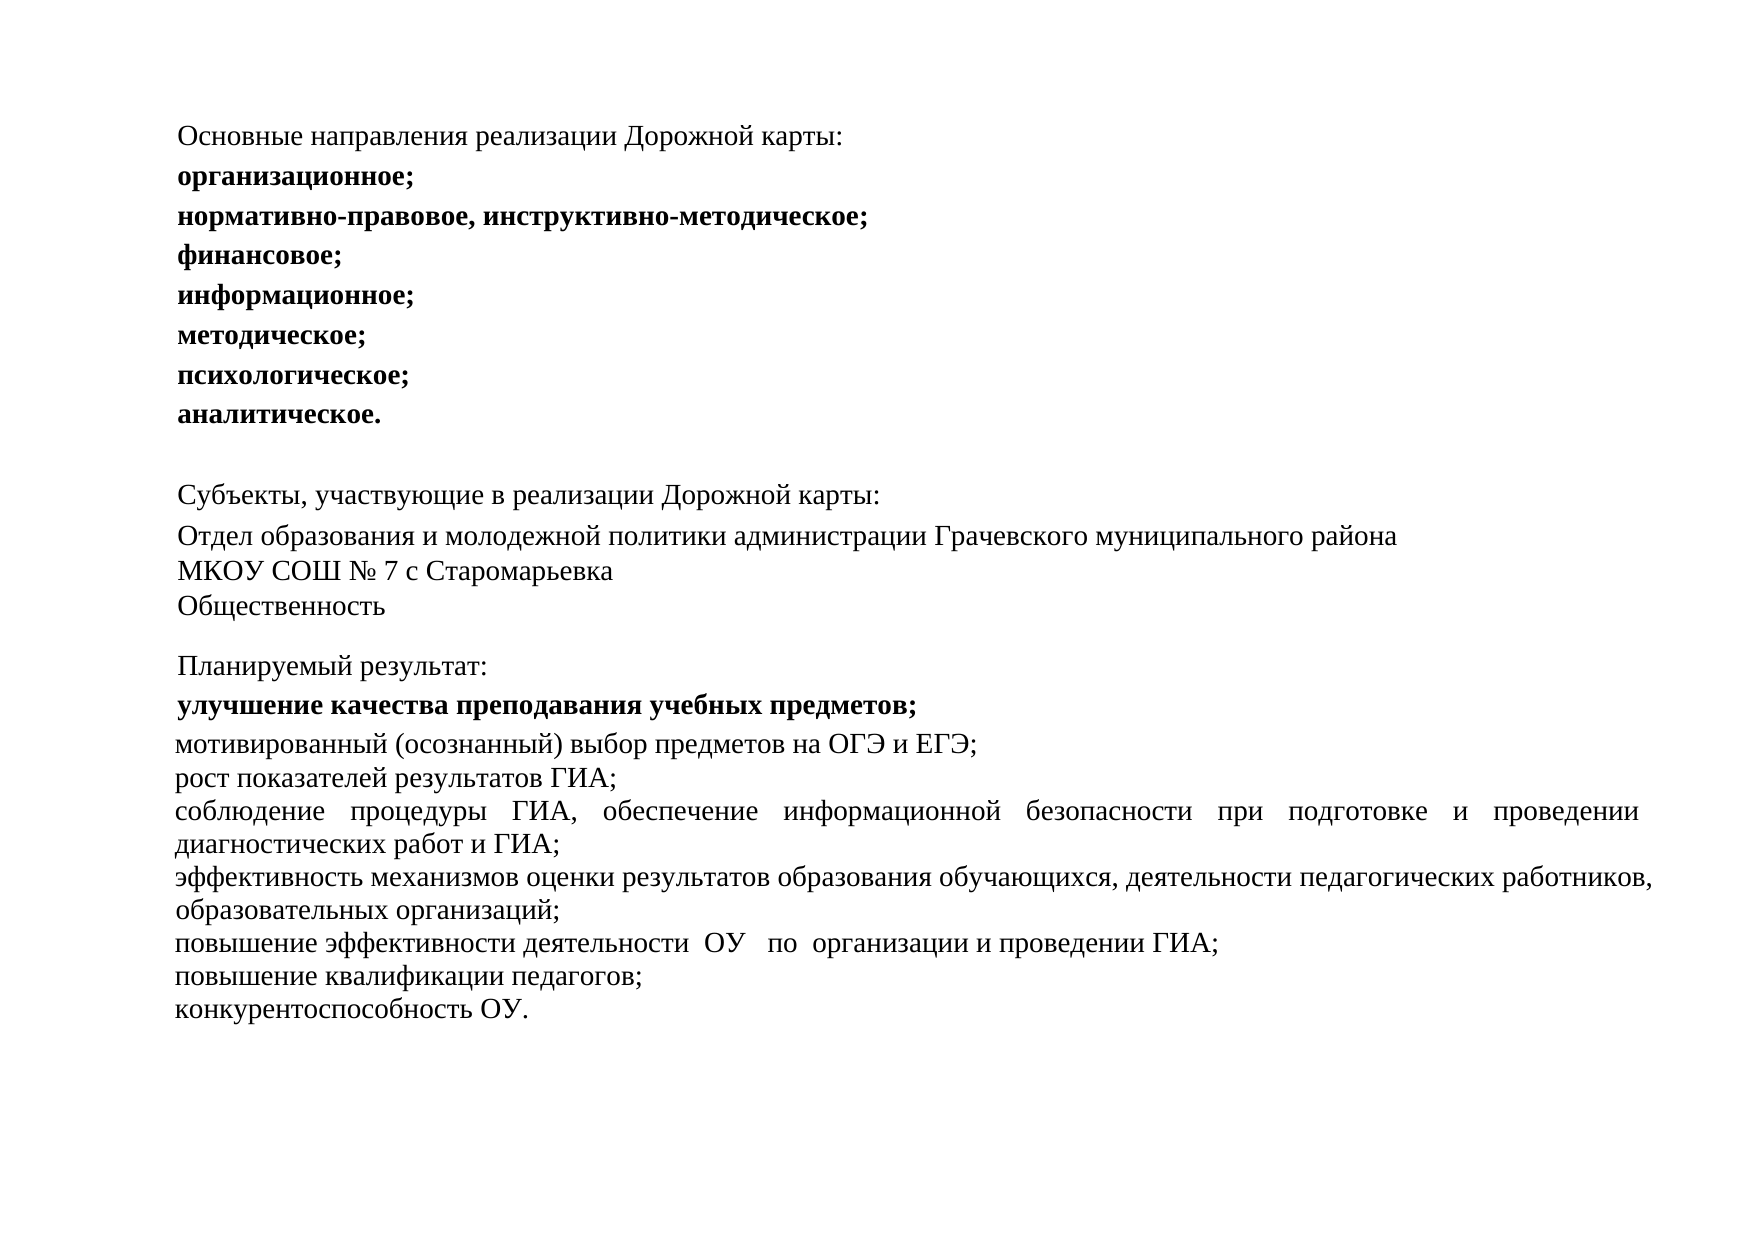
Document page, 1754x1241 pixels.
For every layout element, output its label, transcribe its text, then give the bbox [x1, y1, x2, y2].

text аналитическое. [102, 397, 1655, 430]
text конкурентоспособность ОУ. [174, 992, 1727, 1025]
text рост показателей результатов ГИА; [174, 761, 1727, 794]
text повышение эффективности деятельности ОУ по организации и проведении ГИА; [174, 926, 1640, 959]
text Планируемый результат: [102, 649, 1727, 682]
text улучшение качества преподавания учебных предметов; [102, 688, 1727, 721]
text эффективность механизмов оценки результатов образования обучающихся, деятельности педагогических работников, [174, 860, 1727, 893]
text мотивированный (осознанный) выбор предметов на ОГЭ и ЕГЭ; [174, 728, 1727, 761]
text Общественность [102, 587, 1727, 622]
text образовательных организаций; [175, 893, 1727, 926]
text Основные направления реализации Дорожной карты: [102, 118, 1655, 152]
text Субъекты, участвующие в реализации Дорожной карты: [102, 476, 1727, 511]
text МКОУ СОШ № 7 с Старомарьевка [102, 552, 1727, 587]
text информационное; [102, 277, 1655, 311]
text финансовое; [102, 237, 1655, 271]
text Отдел образования и молодежной политики администрации Грачевского муниципального района [102, 517, 1727, 552]
text соблюдение процедуры ГИА, обеспечение информационной безопасности при подготовке и проведении диагностических работ и ГИА; [174, 794, 1640, 860]
text методическое; [102, 317, 1655, 351]
text психологическое; [102, 357, 1655, 390]
text нормативно-правовое, инструктивно-методическое; [102, 198, 1655, 231]
text организационное; [102, 158, 1655, 191]
text повышение квалификации педагогов; [174, 959, 1727, 992]
